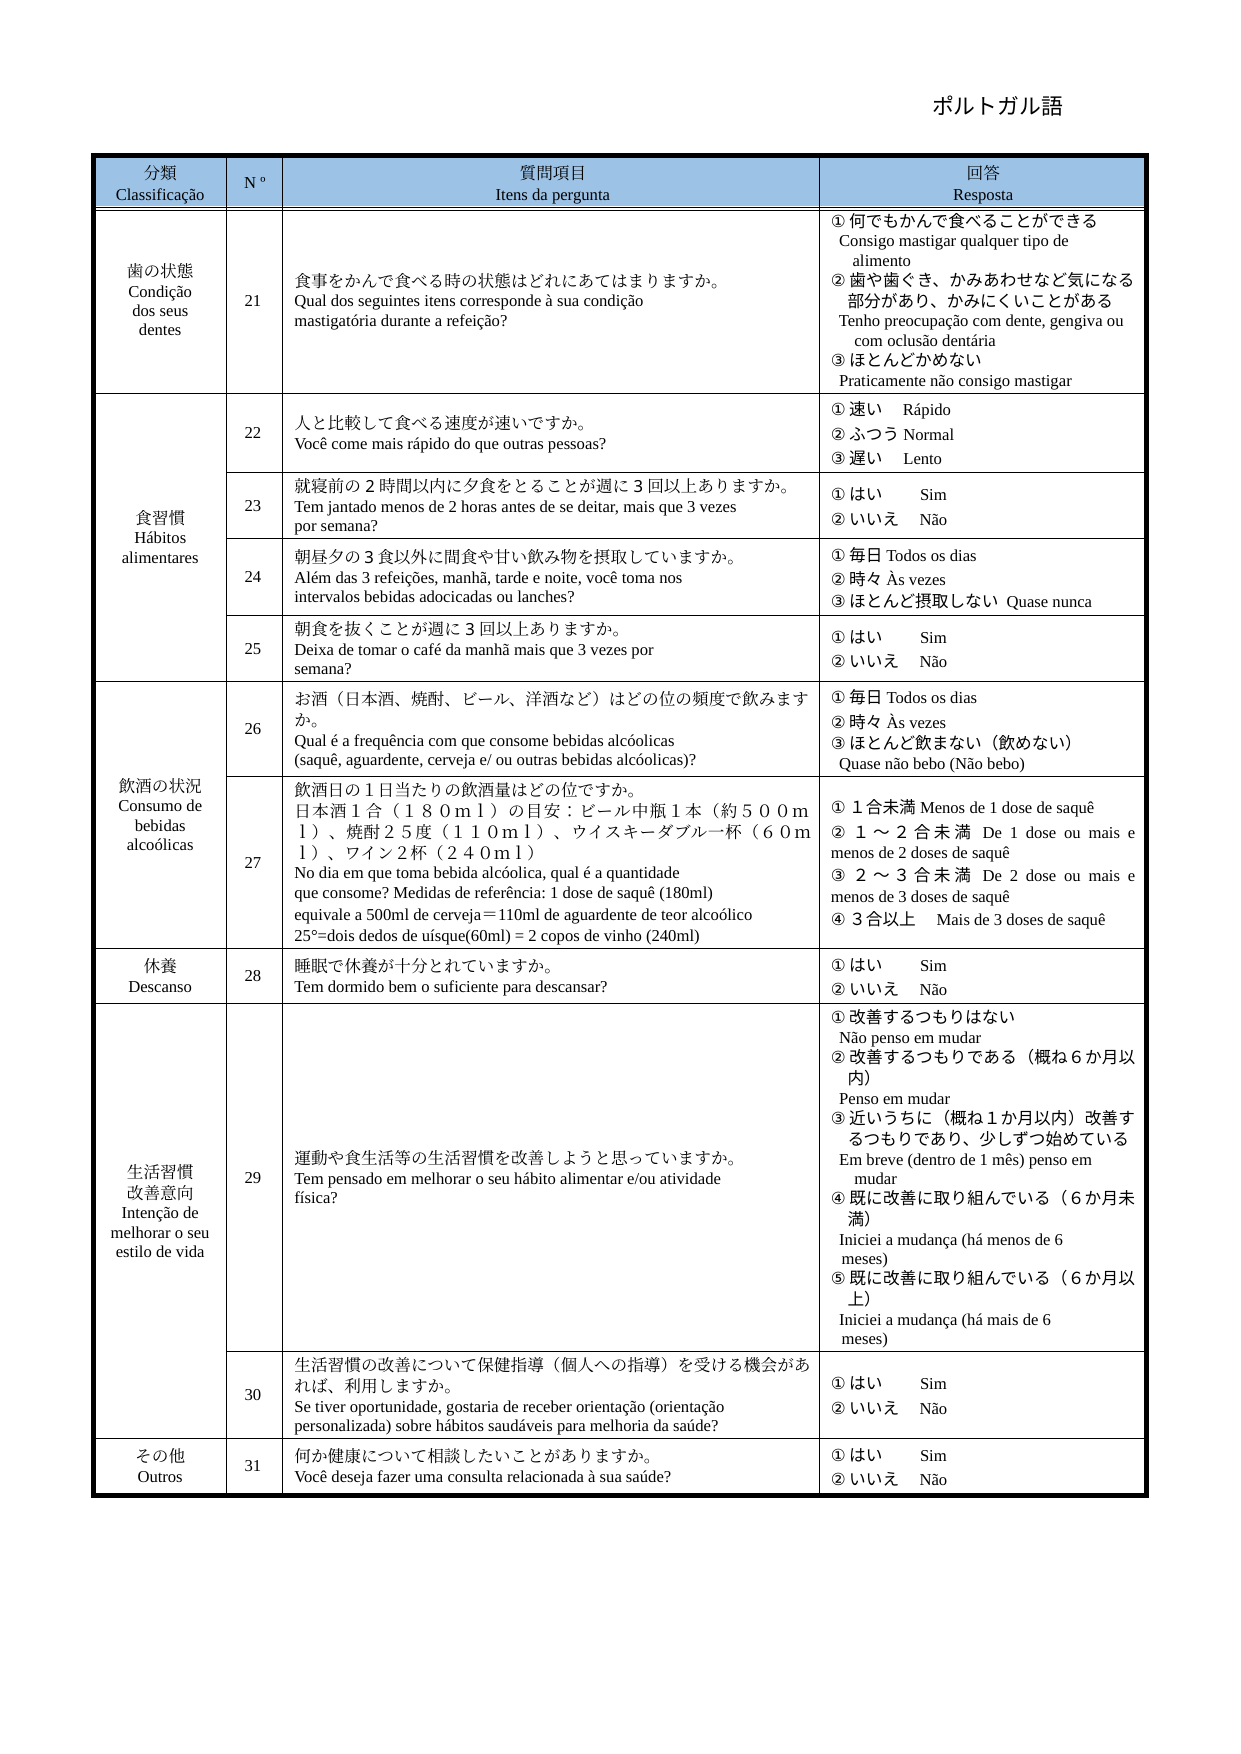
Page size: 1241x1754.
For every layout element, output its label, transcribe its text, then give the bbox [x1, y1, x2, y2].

table_cell [227, 473, 282, 538]
table_cell お酒（日本酒、焼酎、ビール、洋酒など）はどの位の頻度で飲みますか。 Qual é a frequência com que consome bebidas alcóolicas (saquê, aguardente, cerveja e/ ou outras bebidas alcóolicas)? [283, 682, 819, 776]
table_cell [227, 394, 282, 472]
table_cell [227, 539, 282, 614]
table_cell 生活習慣 改善意向 Intenção de melhorar o seu estilo de vida [96, 1004, 226, 1438]
table_cell ①はい Sim ②いいえ Não [820, 1352, 1144, 1438]
table_cell ①１合未満 Menos de 1 dose de saquê ②１～２合未満 De 1 dose ou mais e menos de 2 doses de saquê ③２～３合未満 De 2 dose ou mais e menos de 3 doses de saquê ④３合以上 Mais de 3 doses de saquê [820, 777, 1144, 948]
table_header 回答 Resposta [820, 158, 1144, 206]
table_cell ①何でもかんで食べることができる Consigo mastigar qualquer tipo de alimento ②歯や歯ぐき、かみあわせなど気になる部分があり、かみにくいことがある Tenho preocupação com dente, gengiva ou com oclusão dentária ③ほとんどかめない Praticamente não consigo mastigar [820, 211, 1144, 392]
table_cell 睡眠で休養が十分とれていますか。 Tem dormido bem o suficiente para descansar? [283, 949, 819, 1003]
table_cell [227, 682, 282, 776]
table_cell ①毎日 Todos os dias ②時々 Às vezes ③ほとんど飲まない（飲めない） Quase não bebo (Não bebo) [820, 682, 1144, 776]
table_cell ①はい Sim ②いいえ Não [820, 1439, 1144, 1493]
table_cell [227, 1352, 282, 1438]
table_cell 歯の状態 Condição dos seus dentes [96, 211, 226, 392]
table_cell [227, 949, 282, 1003]
table_cell 就寝前の 2 時間以内に夕食をとることが週に 3 回以上ありますか。 Tem jantado menos de 2 horas antes de se deitar, mais que 3 vezes por semana? [283, 473, 819, 538]
table_cell [227, 211, 282, 392]
table_cell [227, 1439, 282, 1493]
table_cell 朝食を抜くことが週に 3 回以上ありますか。 Deixa de tomar o café da manhã mais que 3 vezes por semana? [283, 616, 819, 681]
table_cell ①改善するつもりはない Não penso em mudar ②改善するつもりである（概ね６か月以内） Penso em mudar ③近いうちに（概ね１か月以内）改善するつもりであり、少しずつ始めている Em breve (dentro de 1 mês) penso em mudar ④既に改善に取り組んでいる（６か月未満） Iniciei a mudança (há menos de 6 meses) ⑤既に改善に取り組んでいる（６か月以上） Iniciei a mudança (há mais de 6 meses) [820, 1004, 1144, 1351]
table_cell [227, 616, 282, 681]
table_cell [227, 1004, 282, 1351]
table_cell [227, 777, 282, 948]
table_cell ①速い Rápido ②ふつう Normal ③遅い Lento [820, 394, 1144, 472]
table_cell 運動や食生活等の生活習慣を改善しようと思っていますか。 Tem pensado em melhorar o seu hábito alimentar e/ou atividade física? [283, 1004, 819, 1351]
table_cell 飲酒日の１日当たりの飲酒量はどの位ですか。 日本酒１合（１８０ｍｌ）の目安：ビール中瓶１本（約５００ｍｌ）、焼酎２５度（１１０ｍｌ）、ウイスキーダブル一杯（６０ｍｌ）、ワイン２杯（２４０ｍｌ） No dia em que toma bebida alcóolica, qual é a quantidade que consome? Medidas de referência: 1 dose de saquê (180ml) equivale a 500ml de cerveja＝110ml de aguardente de teor alcoólico 25°=dois dedos de uísque(60ml) = 2 copos de vinho (240ml) [283, 777, 819, 948]
table_cell ①はい Sim ②いいえ Não [820, 473, 1144, 538]
table_cell 朝昼夕の3食以外に間食や甘い飲み物を摂取していますか。 Além das 3 refeições, manhã, tarde e noite, você toma nos intervalos bebidas adocicadas ou lanches? [283, 539, 819, 614]
table_cell 何か健康について相談したいことがありますか。 Você deseja fazer uma consulta relacionada à sua saúde? [283, 1439, 819, 1493]
table_cell ①はい Sim ②いいえ Não [820, 616, 1144, 681]
table_cell その他 Outros [96, 1439, 226, 1493]
table_header 質問項目 Itens da pergunta [283, 158, 819, 206]
table_cell 生活習慣の改善について保健指導（個人への指導）を受ける機会があれば、利用しますか。 Se tiver oportunidade, gostaria de receber orientação (orientação personalizada) sobre hábitos saudáveis para melhoria da saúde? [283, 1352, 819, 1438]
table_cell ①毎日 Todos os dias ②時々 Às vezes ③ほとんど摂取しない Quase nunca [820, 539, 1144, 614]
table_cell 食習慣 Hábitos alimentares [96, 394, 226, 681]
table_header N º [227, 158, 282, 206]
table_cell ①はい Sim ②いいえ Não [820, 949, 1144, 1003]
table_header 分類 Classificação [96, 158, 226, 206]
table_cell 食事をかんで食べる時の状態はどれにあてはまりますか。 Qual dos seguintes itens corresponde à sua condição mastigatória durante a refeição? [283, 211, 819, 392]
table_cell 休養 Descanso [96, 949, 226, 1003]
table_cell 人と比較して食べる速度が速いですか。 Você come mais rápido do que outras pessoas? [283, 394, 819, 472]
table_cell 飲酒の状況 Consumo de bebidas alcoólicas [96, 682, 226, 948]
